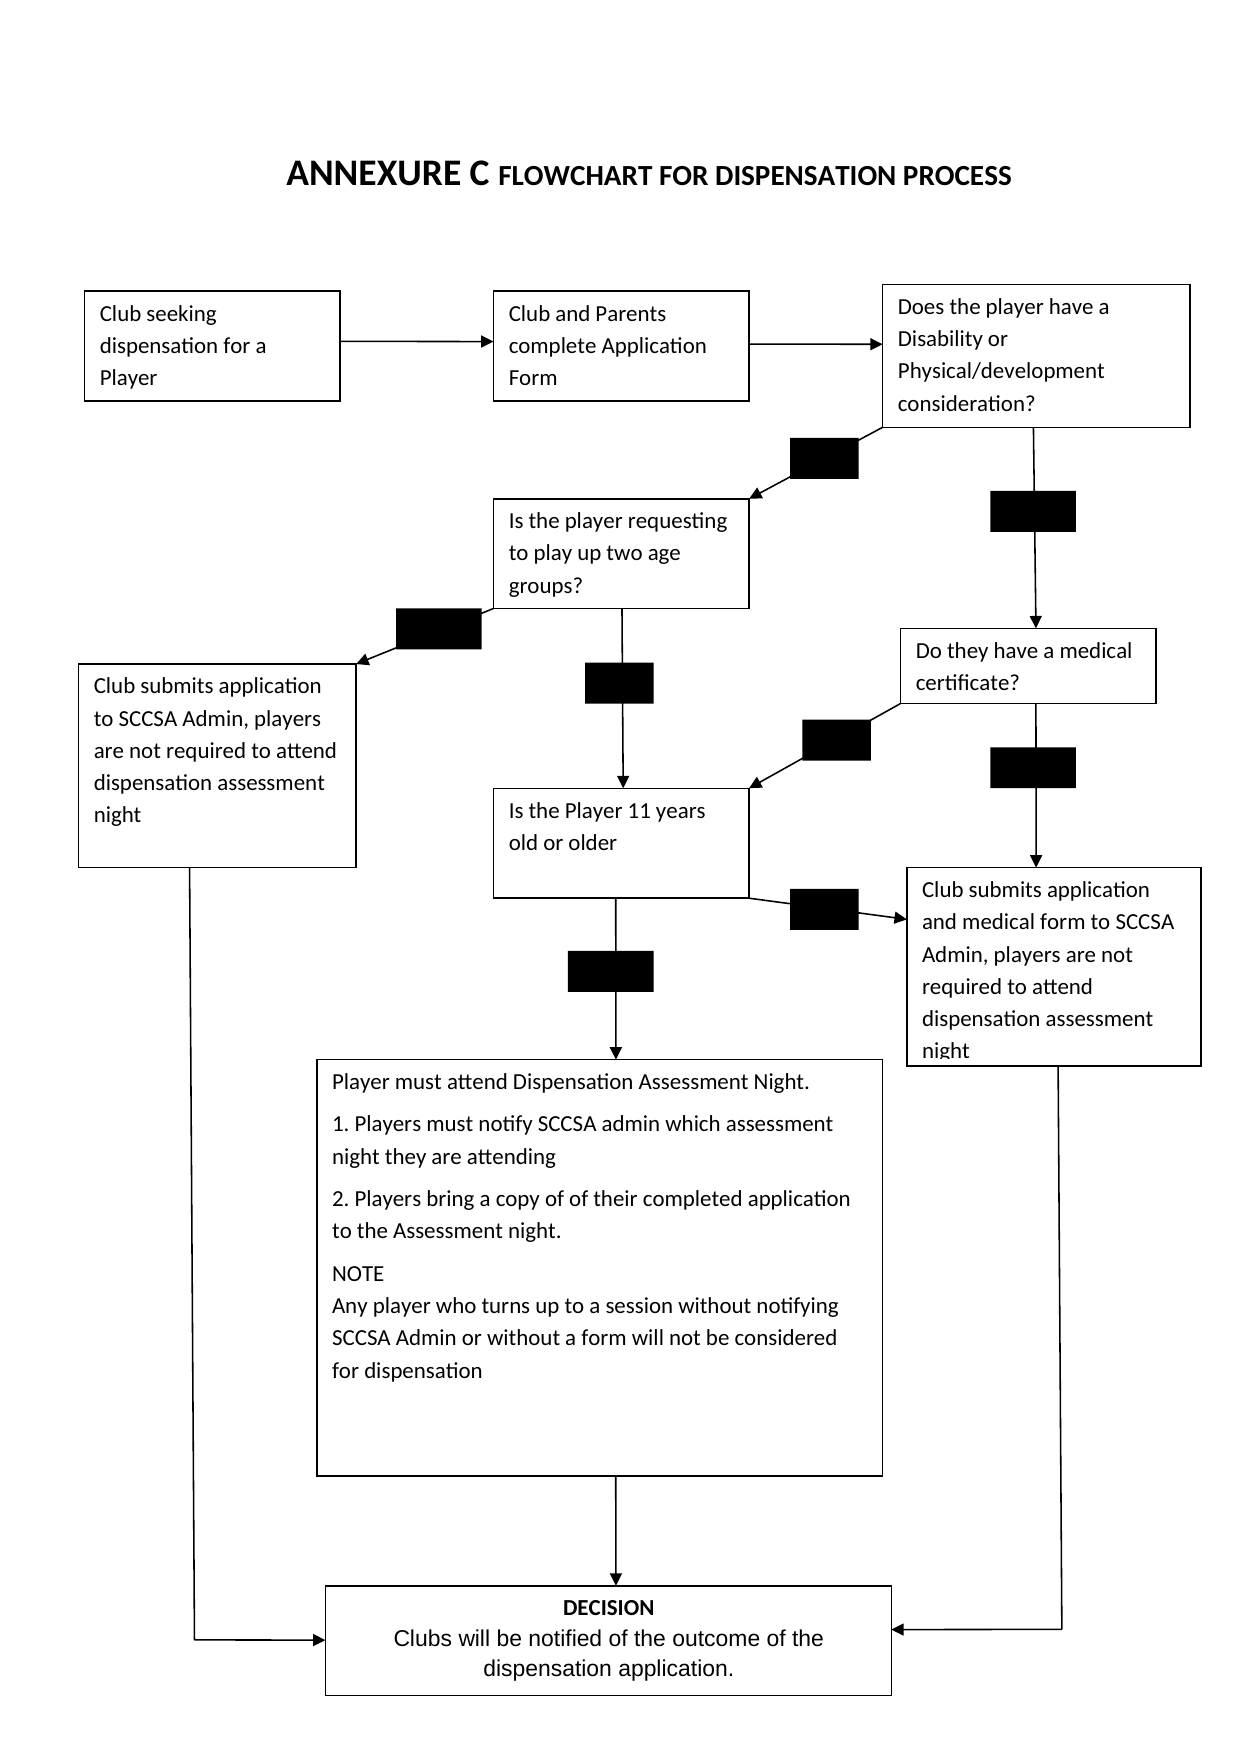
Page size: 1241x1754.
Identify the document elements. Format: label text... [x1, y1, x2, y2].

text ANNEXURE C FLOWCHART FOR DISPENSATION PROCESS [133, 148, 1165, 194]
